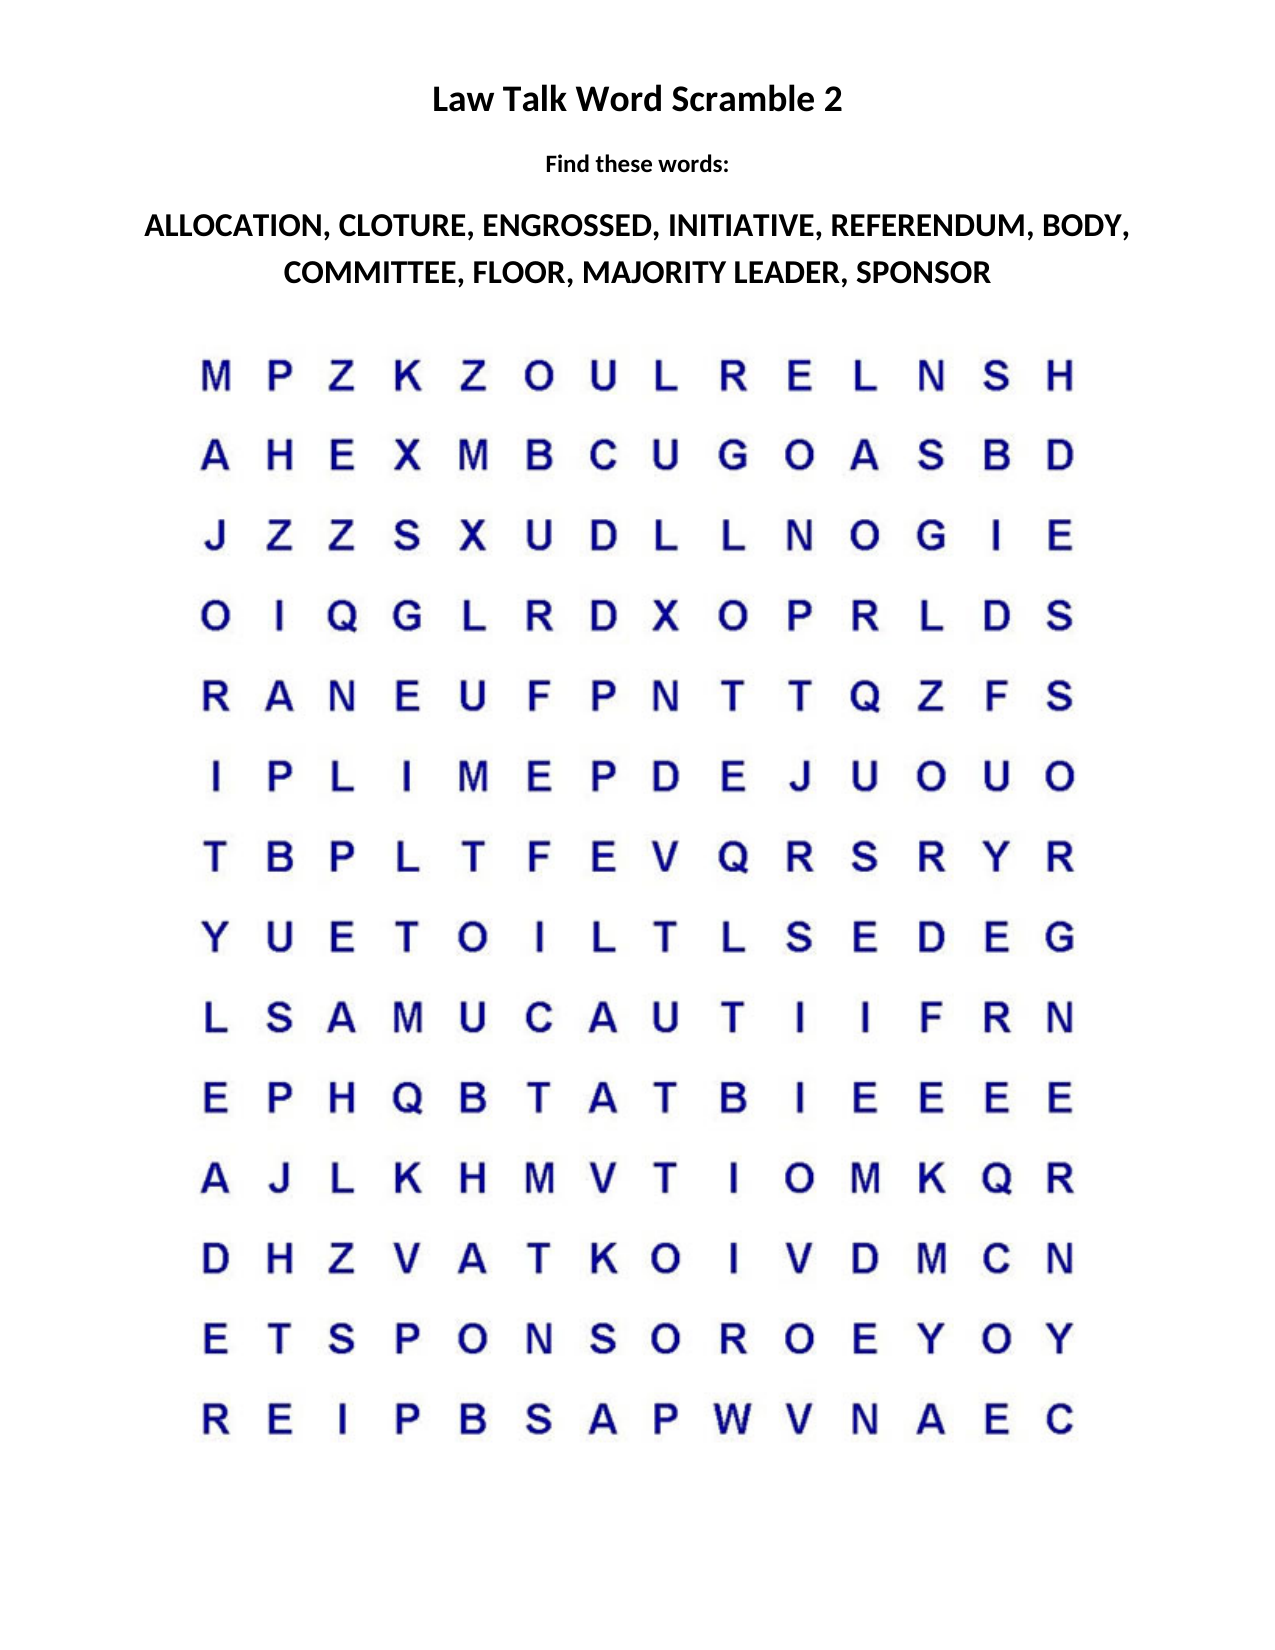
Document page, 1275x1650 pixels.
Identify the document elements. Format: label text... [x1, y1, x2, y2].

text Find these words: [75, 148, 1200, 179]
text Law Talk Word Scramble 2 [75, 75, 1200, 121]
picture [131, 296, 1144, 1505]
